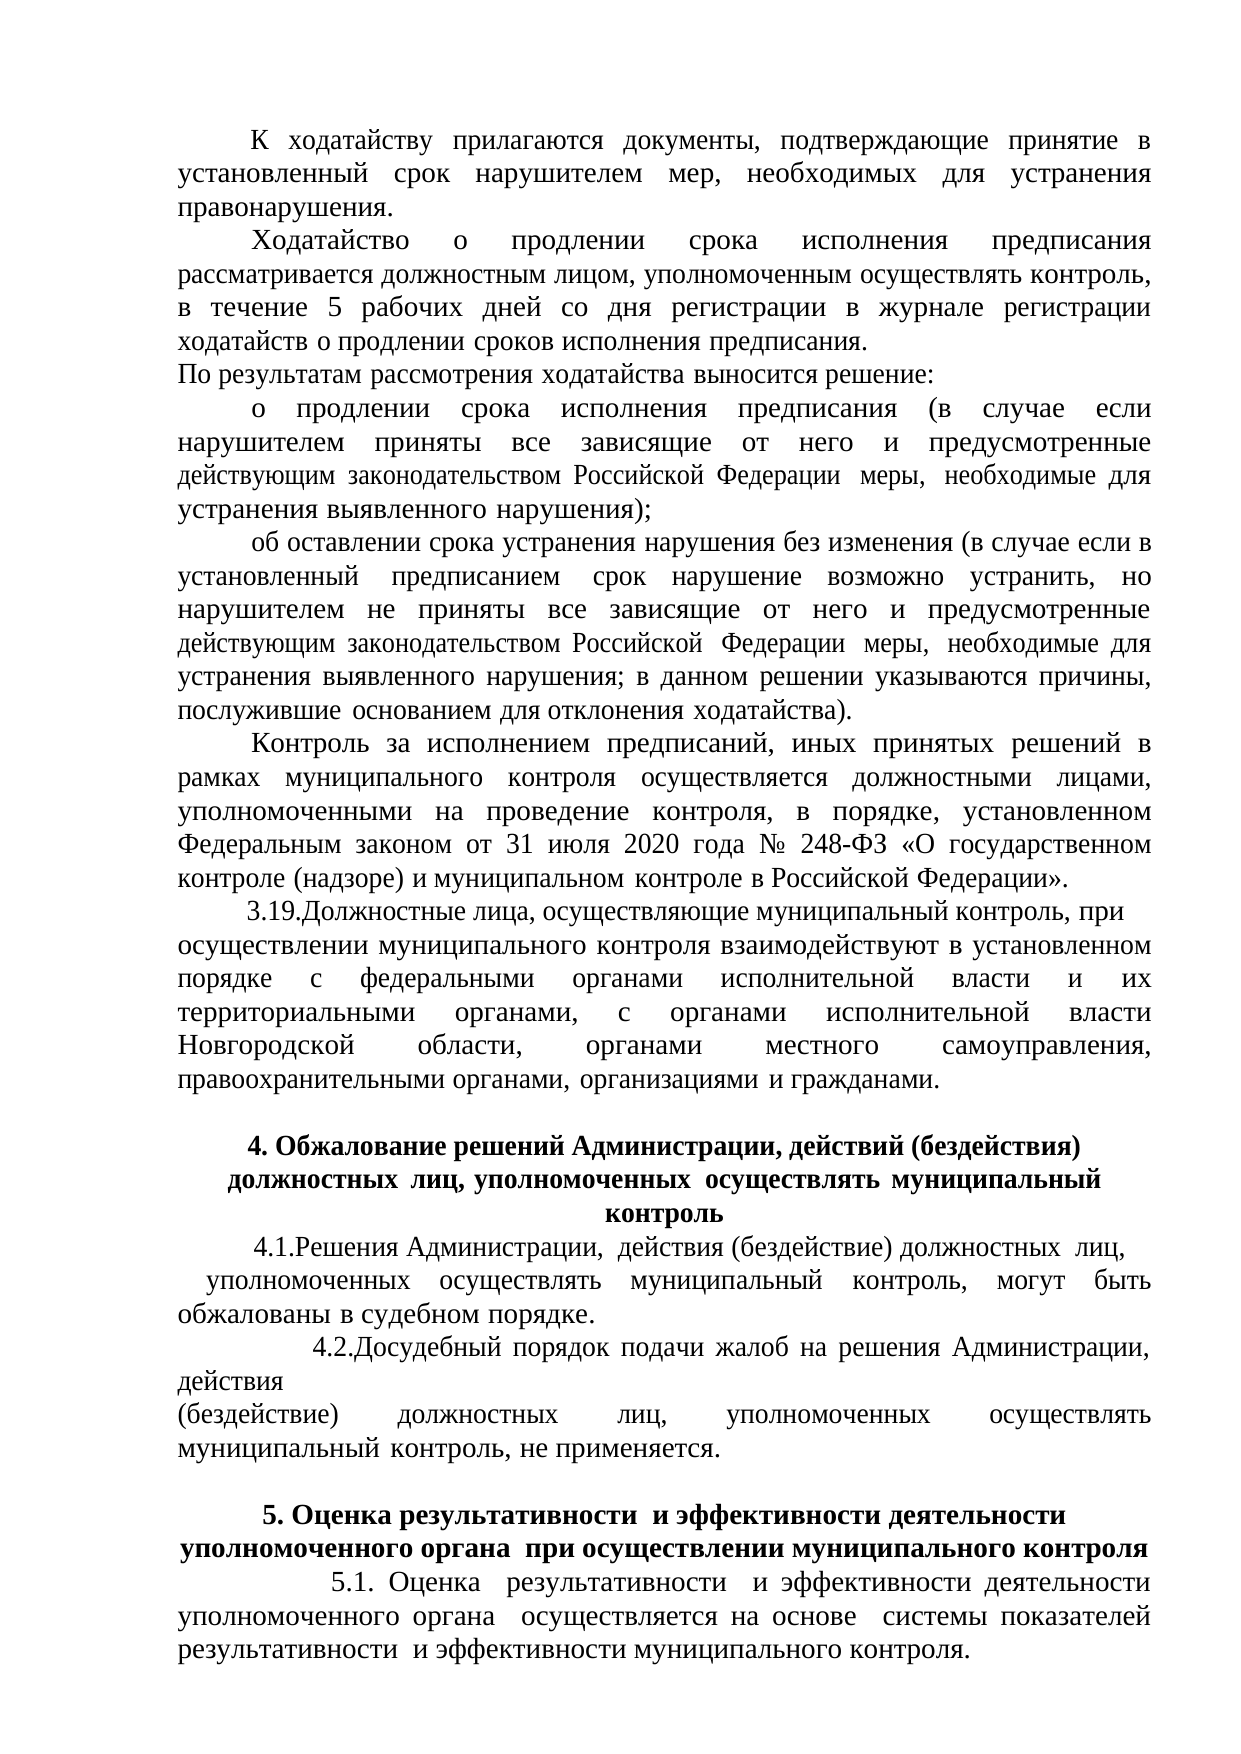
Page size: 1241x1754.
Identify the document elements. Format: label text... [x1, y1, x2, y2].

text 5.1. Оценка результативности и эффективности деятельности уполномоченного органа осуществляется на основе системы показателей результативности и эффективности муниципального контроля. [177, 1564, 1152, 1665]
text уполномоченных осуществлять муниципальный контроль, могут быть обжалованы в судебном порядке. [177, 1262, 1152, 1329]
text об оставлении срока устранения нарушения без изменения (в случае если в установленный предписанием срок нарушение возможно устранить, но нарушителем не приняты все зависящие от него и предусмотренные действующим законодательством Российской Федерации меры, необходимые для устранения выявленного нарушения; в данном решении указываются причины, послужившие основанием для отклонения ходатайства). [177, 524, 1152, 726]
text 5. Оценка результативности и эффективности деятельности уполномоченного органа при осуществлении муниципального контроля [177, 1497, 1152, 1564]
list 4.1.Решения Администрации, действия (бездействие) должностных лиц, [177, 1229, 1152, 1262]
text (бездействие) должностных лиц, уполномоченных осуществлять муниципальный контроль, не применяется. [177, 1396, 1152, 1463]
text o продлении срока исполнения предписания (в случае если нарушителем приняты все зависящие от него и предусмотренные действующим законодательством Российской Федерации меры, необходимые для устранения выявленного нарушения); [177, 390, 1152, 524]
text Контроль за исполнением предписаний, иных принятых решений в рамках муниципального контроля осуществляется должностными лицами, уполномоченными на проведение контроля, в порядке, установленном Федеральным законом от 31 июля 2020 года № 248-ФЗ «О государственном контроле (надзоре) и муниципальном контроле в Российской Федерации». [177, 726, 1152, 893]
text По результатам рассмотрения ходатайства выносится решение: [177, 357, 1152, 390]
text Ходатайство о продлении срока исполнения предписания рассматривается должностным лицом, уполномоченным осуществлять контроль, в течение 5 рабочих дней со дня регистрации в журнале регистрации ходатайств о продлении сроков исполнения предписания. [177, 222, 1152, 357]
list 3.19.Должностные лица, осуществляющие муниципальный контроль, при [177, 893, 1152, 927]
text 4.2.Досудебный порядок подачи жалоб на решения Администрации, действия [177, 1329, 1152, 1396]
subtitle 4. Обжалование решений Администрации, действий (бездействия) должностных лиц, уполномоченных осуществлять муниципальный контроль [177, 1128, 1152, 1229]
text осуществлении муниципального контроля взаимодействуют в установленном порядке с федеральными органами исполнительной власти и их территориальными органами, с органами исполнительной власти Новгородской области, органами местного самоуправления, правоохранительными органами, организациями и гражданами. [177, 927, 1152, 1094]
text К ходатайству прилагаются документы, подтверждающие принятие в установленный срок нарушителем мер, необходимых для устранения правонарушения. [177, 122, 1152, 222]
